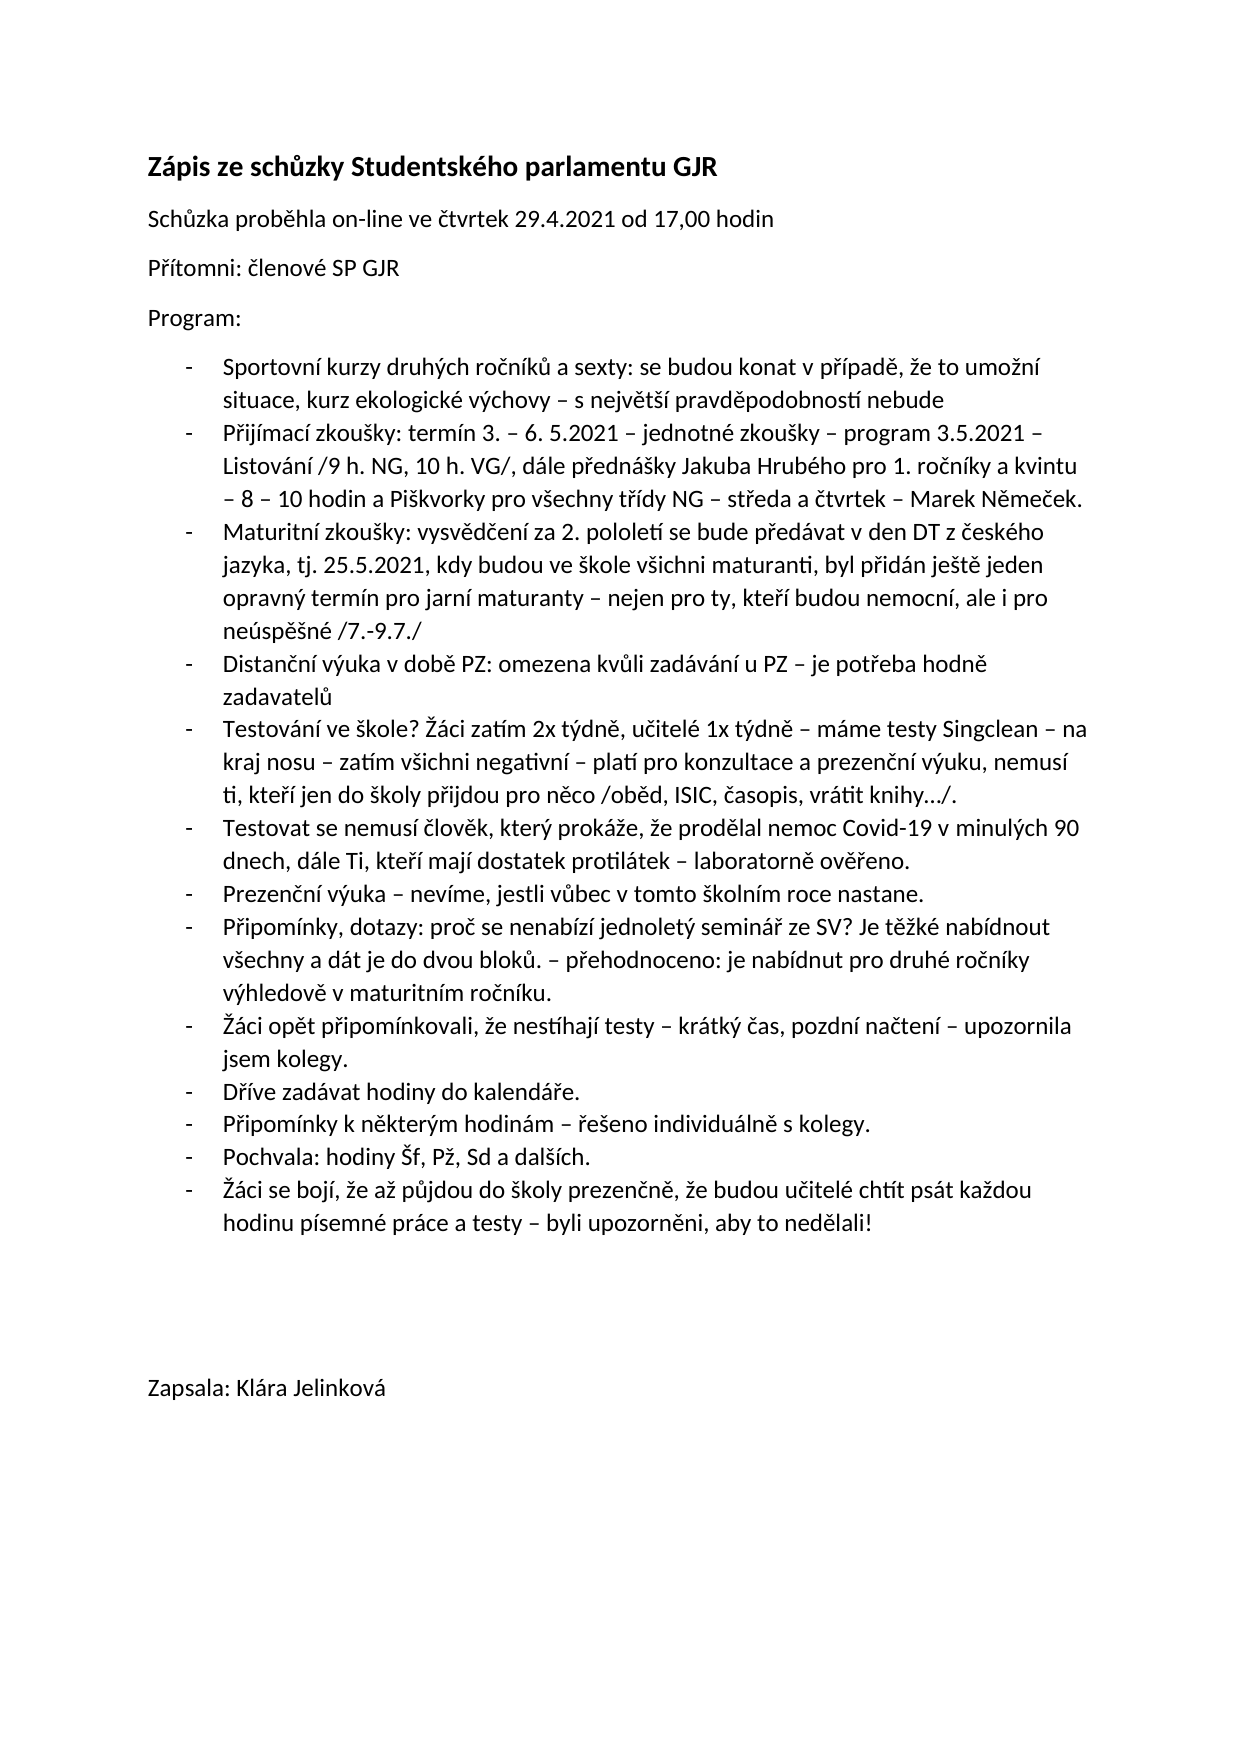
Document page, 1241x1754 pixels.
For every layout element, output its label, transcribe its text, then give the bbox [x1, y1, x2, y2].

list Přijímací zkoušky: termín 3. – 6. 5.2021 – jednotné zkoušky – program 3.5.2021 – Listování /9 h. NG, 10 h. VG/, dále přednášky Jakuba Hrubého pro 1. ročníky a kvintu – 8 – 10 hodin a Piškvorky pro všechny třídy NG – středa a čtvrtek – Marek Němeček. [185, 417, 1093, 514]
text Přítomni: členové SP GJR [148, 252, 1093, 283]
text Program: [148, 302, 1093, 332]
text Zápis ze schůzky Studentského parlamentu GJR [148, 148, 1093, 183]
text Zapsala: Klára Jelinková [148, 1372, 1093, 1403]
list Testovat se nemusí člověk, který prokáže, že prodělal nemoc Covid-19 v minulých 90 dnech, dále Ti, kteří mají dostatek protilátek – laboratorně ověřeno. [185, 812, 1093, 876]
list Sportovní kurzy druhých ročníků a sexty: se budou konat v případě, že to umožní situace, kurz ekologické výchovy – s největší pravděpodobností nebude [185, 351, 1093, 415]
list Testování ve škole? Žáci zatím 2x týdně, učitelé 1x týdně – máme testy Singclean – na kraj nosu – zatím všichni negativní – platí pro konzultace a prezenční výuku, nemusí ti, kteří jen do školy přijdou pro něco /oběd, ISIC, časopis, vrátit knihy…/. [185, 713, 1093, 810]
list Dříve zadávat hodiny do kalendáře. [185, 1076, 1093, 1106]
text Schůzka proběhla on-line ve čtvrtek 29.4.2021 od 17,00 hodin [148, 203, 1093, 233]
list Distanční výuka v době PZ: omezena kvůli zadávání u PZ – je potřeba hodně zadavatelů [185, 648, 1093, 711]
list Žáci opět připomínkovali, že nestíhají testy – krátký čas, pozdní načtení – upozornila jsem kolegy. [185, 1010, 1093, 1073]
list Maturitní zkoušky: vysvědčení za 2. pololetí se bude předávat v den DT z českého jazyka, tj. 25.5.2021, kdy budou ve škole všichni maturanti, byl přidán ještě jeden opravný termín pro jarní maturanty – nejen pro ty, kteří budou nemocní, ale i pro neúspěšné /7.-9.7./ [185, 516, 1093, 645]
list Pochvala: hodiny Šf, Pž, Sd a dalších. [185, 1141, 1093, 1172]
list Prezenční výuka – nevíme, jestli vůbec v tomto školním roce nastane. [185, 878, 1093, 909]
list Připomínky, dotazy: proč se nenabízí jednoletý seminář ze SV? Je těžké nabídnout všechny a dát je do dvou bloků. – přehodnoceno: je nabídnut pro druhé ročníky výhledově v maturitním ročníku. [185, 911, 1093, 1007]
list Připomínky k některým hodinám – řešeno individuálně s kolegy. [185, 1108, 1093, 1139]
list Žáci se bojí, že až půjdou do školy prezenčně, že budou učitelé chtít psát každou hodinu písemné práce a testy – byli upozorněni, aby to nedělali! [185, 1174, 1093, 1238]
